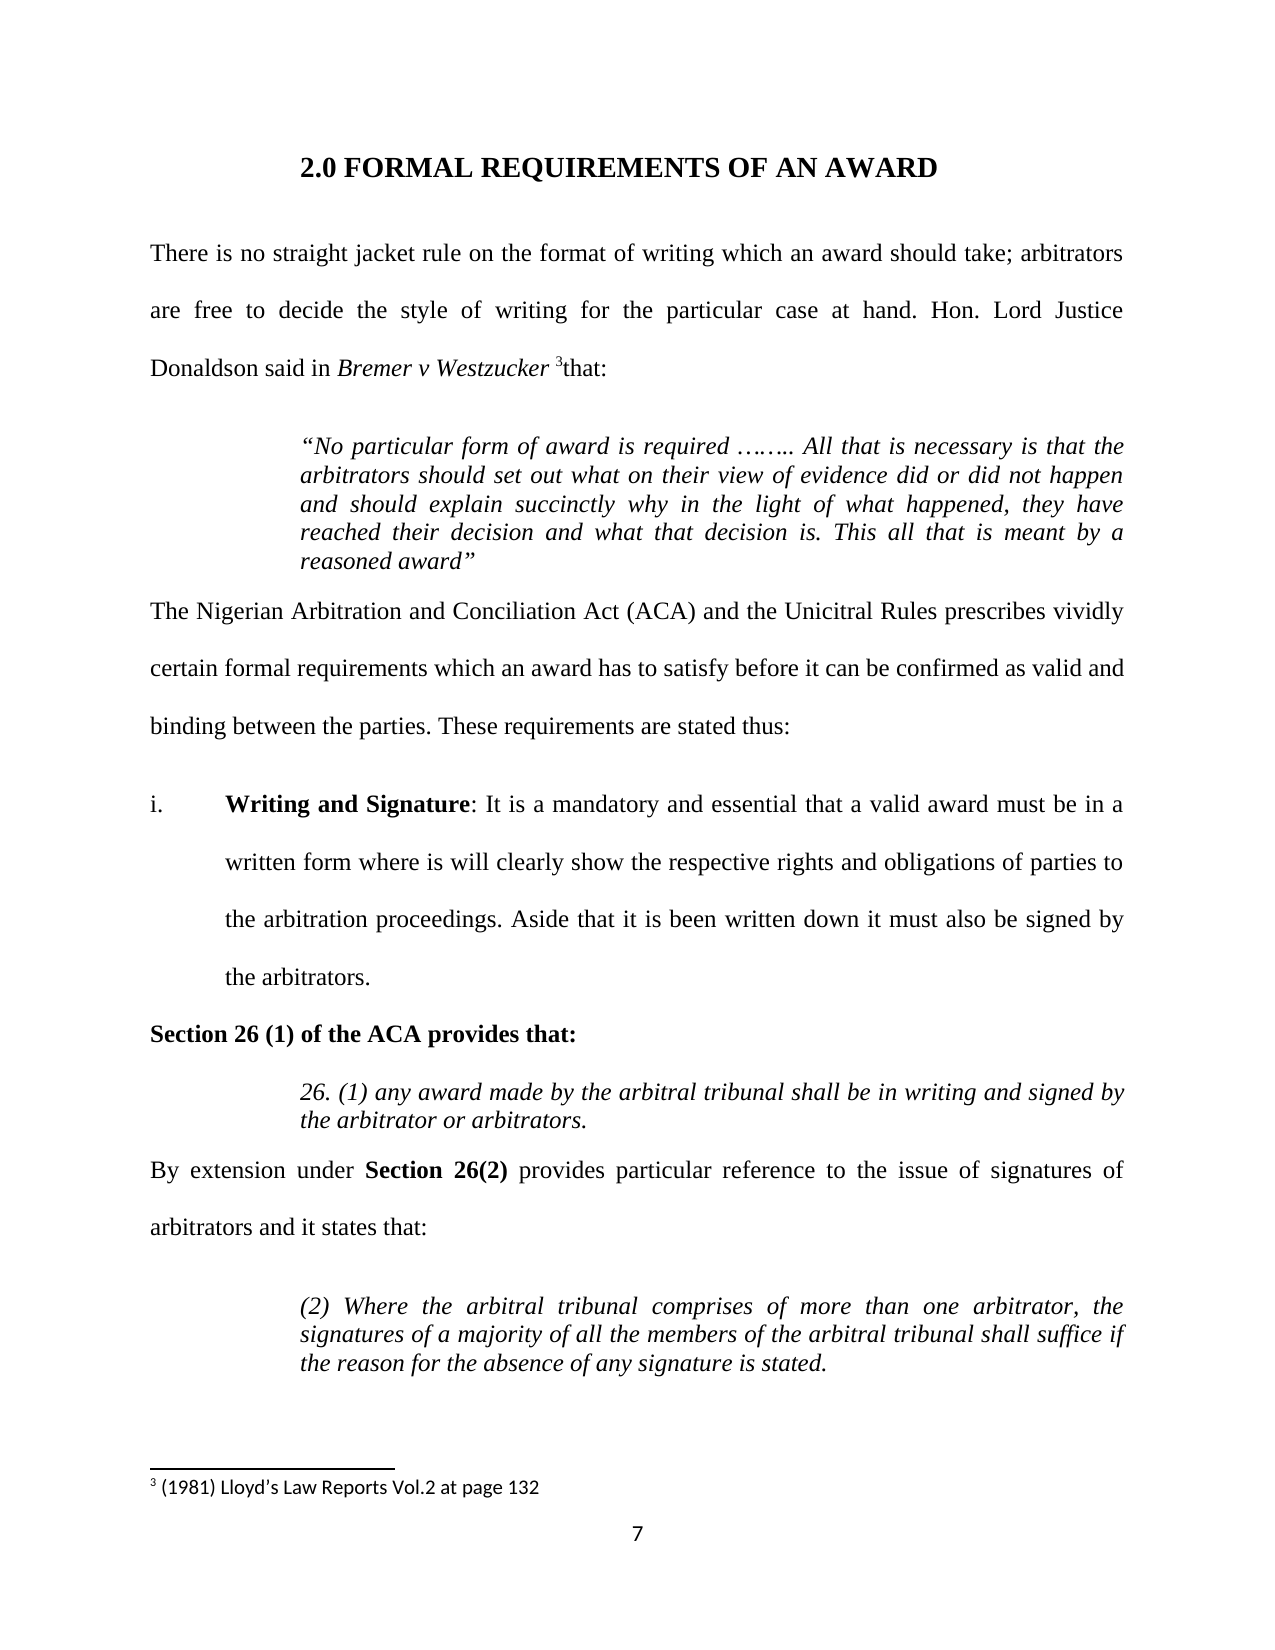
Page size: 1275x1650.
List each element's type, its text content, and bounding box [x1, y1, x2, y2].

text By extension under Section 26(2) provides particular reference to the issue of signatures of arbitrators and it states that: [150, 1155, 1125, 1241]
list Writing and Signature: It is a mandatory and essential that a valid award must be in a written form where is will clearly show the respective rights and obligations of parties to the arbitration proceedings. Aside that it is been written down it must also be signed by the arbitrators. [150, 789, 1125, 990]
text There is no straight jacket rule on the format of writing which an award should take; arbitrators are free to decide the style of writing for the particular case at hand. Hon. Lord Justice Donaldson said in Bremer v Westzucker that: [150, 238, 1125, 382]
text (2) Where the arbitral tribunal comprises of more than one arbitrator, the signatures of a majority of all the members of the arbitral tribunal shall suffice if the reason for the absence of any signature is stated. [300, 1291, 1125, 1377]
text “No particular form of award is required …….. All that is necessary is that the arbitrators should set out what on their view of evidence did or did not happen and should explain succinctly why in the light of what happened, they have reached their decision and what that decision is. This all that is meant by a reasoned award” [300, 431, 1125, 575]
list Section 26 (1) of the ACA provides that: [150, 1019, 1125, 1048]
text The Nigerian Arbitration and Conciliation Act (ACA) and the Unicitral Rules prescribes vividly certain formal requirements which an award has to satisfy before it can be confirmed as valid and binding between the parties. These requirements are stated thus: [150, 596, 1125, 739]
text 2.0 FORMAL REQUIREMENTS OF AN AWARD [300, 150, 1125, 183]
list 26. (1) any award made by the arbitral tribunal shall be in writing and signed by the arbitrator or arbitrators. [300, 1077, 1125, 1134]
